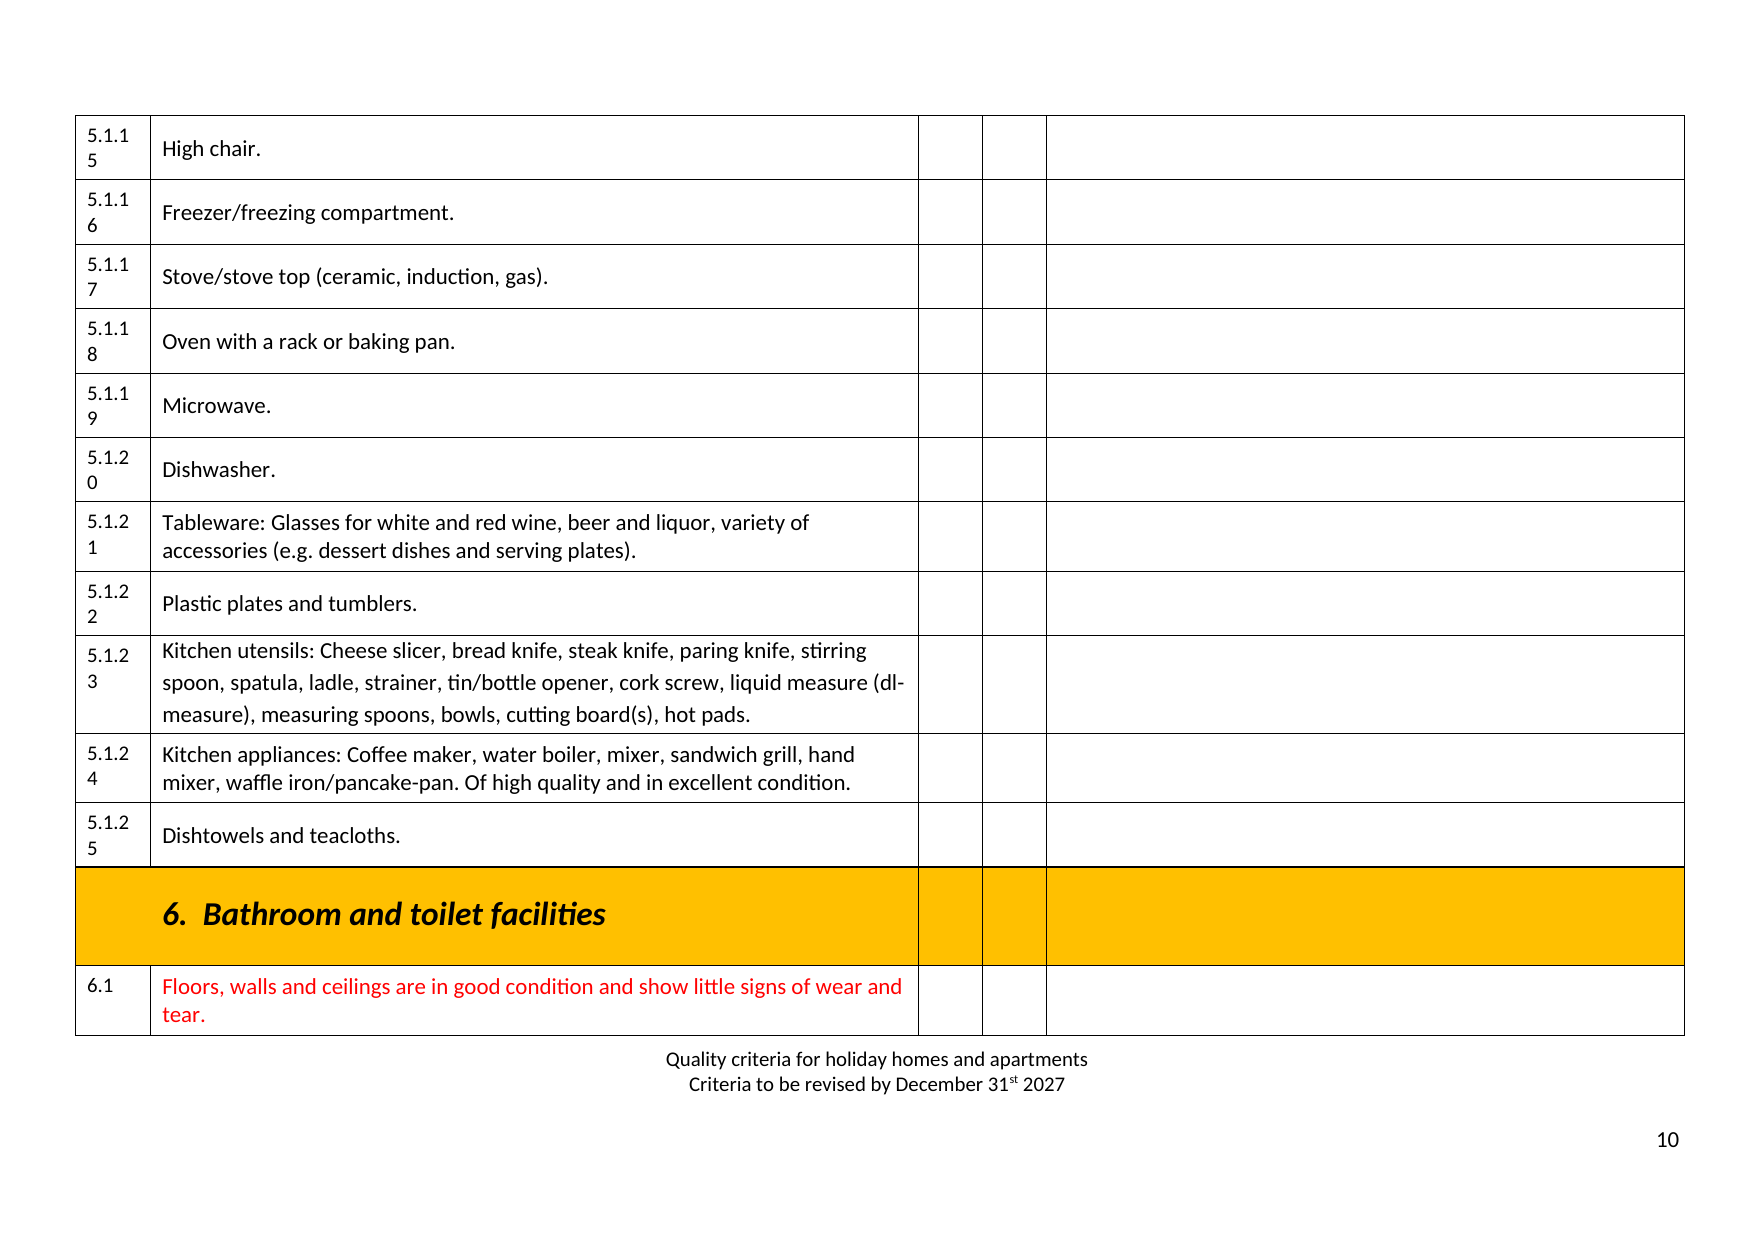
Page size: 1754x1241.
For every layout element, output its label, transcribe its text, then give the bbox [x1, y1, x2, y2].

table_cell [919, 572, 982, 635]
table_cell 5.1.22 [76, 572, 150, 635]
table_cell Plastic plates and tumblers. [151, 572, 918, 635]
table_cell [1047, 803, 1684, 866]
table_cell [919, 309, 982, 372]
table_cell [1047, 180, 1684, 244]
table_cell Kitchen utensils: Cheese slicer, bread knife, steak knife, paring knife, stirring spoon, spatula, ladle, strainer, tin/bottle opener, cork screw, liquid measure (dl-measure), measuring spoons, bowls, cutting board(s), hot pads. [151, 636, 918, 732]
table_cell [983, 245, 1046, 308]
table_cell [919, 734, 982, 802]
table_cell 5.1.24 [76, 734, 150, 802]
table_cell [1047, 245, 1684, 308]
table_cell [983, 636, 1046, 732]
table_cell [1047, 374, 1684, 437]
table_cell [919, 636, 982, 732]
table_cell 6.1 [76, 966, 150, 1035]
table_cell [919, 245, 982, 308]
table_cell [983, 572, 1046, 635]
table_cell Dishwasher. [151, 438, 918, 501]
table_cell [983, 868, 1046, 965]
table_cell [983, 803, 1046, 866]
table_cell [1047, 734, 1684, 802]
table_cell [983, 502, 1046, 571]
table_cell [1047, 438, 1684, 501]
table_cell [983, 116, 1046, 179]
table_cell [1047, 116, 1684, 179]
table_cell Stove/stove top (ceramic, induction, gas). [151, 245, 918, 308]
table_cell [983, 966, 1046, 1035]
table_cell 5.1.19 [76, 374, 150, 437]
table_cell [919, 180, 982, 244]
table_cell [919, 803, 982, 866]
table_cell 5.1.25 [76, 803, 150, 866]
table_cell [1047, 502, 1684, 571]
table_cell [983, 309, 1046, 372]
table_cell Dishtowels and teacloths. [151, 803, 918, 866]
table_cell [919, 116, 982, 179]
table_cell High chair. [151, 116, 918, 179]
table_cell [919, 438, 982, 501]
table_cell [919, 966, 982, 1035]
table_cell 5.1.20 [76, 438, 150, 501]
table_cell [919, 374, 982, 437]
table_cell 5.1.21 [76, 502, 150, 571]
table_cell [919, 868, 982, 965]
table_cell [1047, 309, 1684, 372]
table_cell 5.1.17 [76, 245, 150, 308]
table_cell [1047, 868, 1684, 965]
table_cell [1047, 636, 1684, 732]
table_cell [983, 180, 1046, 244]
table_cell Floors, walls and ceilings are in good condition and show little signs of wear and tear. [151, 966, 918, 1035]
table_cell [983, 734, 1046, 802]
table_cell Kitchen appliances: Coffee maker, water boiler, mixer, sandwich grill, hand mixer, waffle iron/pancake-pan. Of high quality and in excellent condition. [151, 734, 918, 802]
table_cell Freezer/freezing compartment. [151, 180, 918, 244]
table_cell [1047, 572, 1684, 635]
table_cell 5.1.15 [76, 116, 150, 179]
table_cell 5.1.23 [76, 636, 150, 732]
table_cell Tableware: Glasses for white and red wine, beer and liquor, variety of accessories (e.g. dessert dishes and serving plates). [151, 502, 918, 571]
table_cell 5.1.16 [76, 180, 150, 244]
table_cell [919, 502, 982, 571]
table_cell [983, 438, 1046, 501]
table_cell [983, 374, 1046, 437]
table_cell Oven with a rack or baking pan. [151, 309, 918, 372]
table_cell [1047, 966, 1684, 1035]
table_cell 5.1.18 [76, 309, 150, 372]
table_cell Microwave. [151, 374, 918, 437]
table_cell 6. Bathroom and toilet facilities [76, 868, 918, 965]
